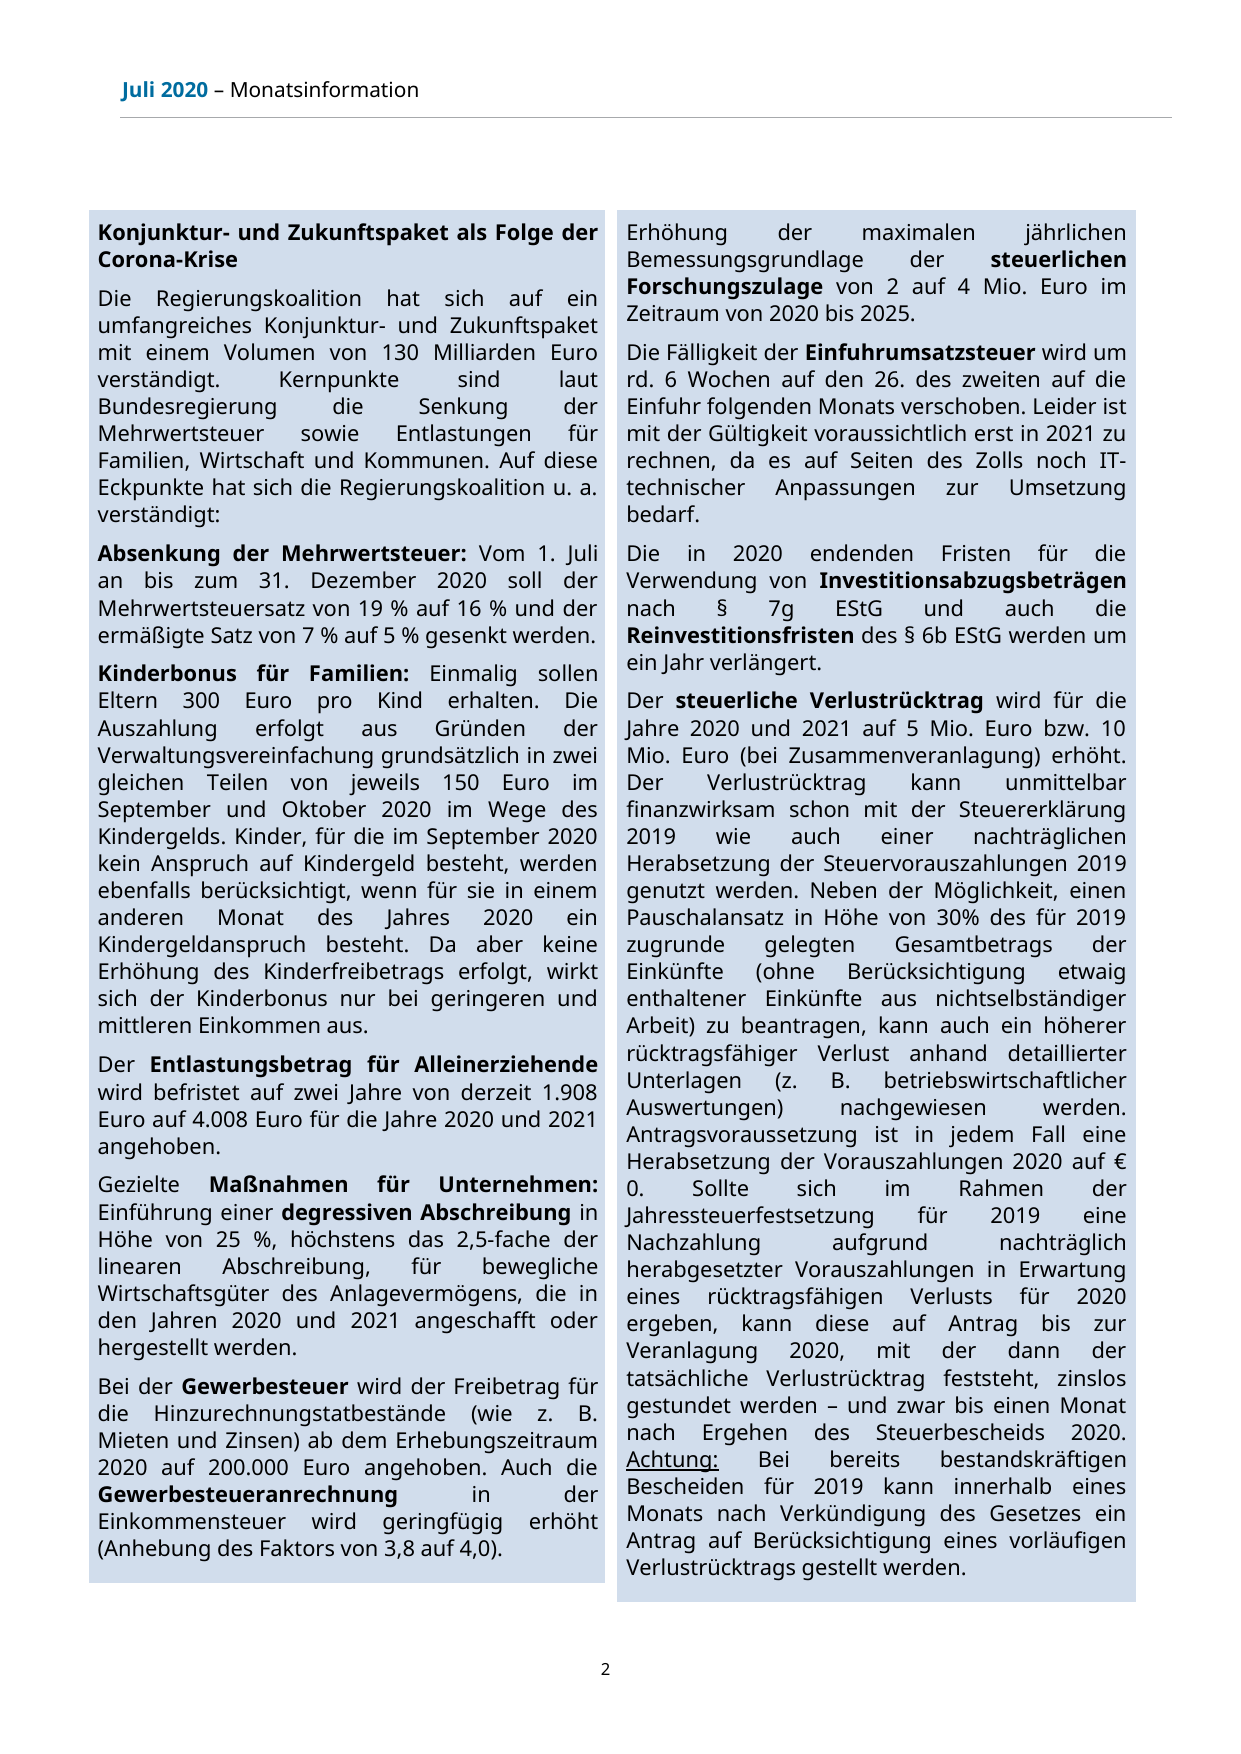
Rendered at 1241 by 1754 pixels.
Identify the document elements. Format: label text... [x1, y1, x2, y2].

table_header Konjunktur- und Zukunftspaket als Folge der Corona-Krise Die Regierungskoalition hat sich auf ein umfangreiches Konjunktur- und Zukunftspaket mit einem Volumen von 130 Milliarden Euro verständigt. Kernpunkte sind laut Bundesregierung die Senkung der Mehrwertsteuer sowie Entlastungen für Familien, Wirtschaft und Kommunen. Auf diese Eckpunkte hat sich die Regierungskoalition u. a. verständigt: Absenkung der Mehrwertsteuer: Vom 1. Juli an bis zum 31. Dezember 2020 soll der Mehrwertsteuersatz von 19 % auf 16 % und der ermäßigte Satz von 7 % auf 5 % gesenkt werden. Kinderbonus für Familien: Einmalig sollen Eltern 300 Euro pro Kind erhalten. Die Auszahlung erfolgt aus Gründen der Verwaltungsvereinfachung grundsätzlich in zwei gleichen Teilen von jeweils 150 Euro im September und Oktober 2020 im Wege des Kindergelds. Kinder, für die im September 2020 kein Anspruch auf Kindergeld besteht, werden ebenfalls berücksichtigt, wenn für sie in einem anderen Monat des Jahres 2020 ein Kindergeldanspruch besteht. Da aber keine Erhöhung des Kinderfreibetrags erfolgt, wirkt sich der Kinderbonus nur bei geringeren und mittleren Einkommen aus. Der Entlastungsbetrag für Alleinerziehende wird befristet auf zwei Jahre von derzeit 1.908 Euro auf 4.008 Euro für die Jahre 2020 und 2021 angehoben. Gezielte Maßnahmen für Unternehmen: Einführung einer degressiven Abschreibung in Höhe von 25 %, höchstens das 2,5-fache der linearen Abschreibung, für bewegliche Wirtschaftsgüter des Anlagevermögens, die in den Jahren 2020 und 2021 angeschafft oder hergestellt werden. Bei der Gewerbesteuer wird der Freibetrag für die Hinzurechnungstatbestände (wie z. B. Mieten und Zinsen) ab dem Erhebungszeitraum 2020 auf 200.000 Euro angehoben. Auch die Gewerbesteueranrechnung in der Einkommensteuer wird geringfügig erhöht (Anhebung des Faktors von 3,8 auf 4,0). Erhöhung der maximalen jährlichen Bemessungsgrundlage der steuerlichen Forschungszulage von 2 auf 4 Mio. Euro im Zeitraum von 2020 bis 2025. Die Fälligkeit der Einfuhrumsatzsteuer wird um rd. 6 Wochen auf den 26. des zweiten auf die Einfuhr folgenden Monats verschoben. Leider ist mit der Gültigkeit voraussichtlich erst in 2021 zu rechnen, da es auf Seiten des Zolls noch IT-technischer Anpassungen zur Umsetzung bedarf. Die in 2020 endenden Fristen für die Verwendung von Investitionsabzugsbeträgen nach § 7g EStG und auch die Reinvestitionsfristen des § 6b EStG werden um ein Jahr verlängert. Der steuerliche Verlustrücktrag wird für die Jahre 2020 und 2021 auf 5 Mio. Euro bzw. 10 Mio. Euro (bei Zusammenveranlagung) erhöht. Der Verlustrücktrag kann unmittelbar finanzwirksam schon mit der Steuererklärung 2019 wie auch einer nachträglichen Herabsetzung der Steuervorauszahlungen 2019 genutzt werden. Neben der Möglichkeit, einen Pauschalansatz in Höhe von 30% des für 2019 zugrunde gelegten Gesamtbetrags der Einkünfte (ohne Berücksichtigung etwaig enthaltener Einkünfte aus nichtselbständiger Arbeit) zu beantragen, kann auch ein höherer rücktragsfähiger Verlust anhand detaillierter Unterlagen (z. B. betriebswirtschaftlicher Auswertungen) nachgewiesen werden. Antragsvoraussetzung ist in jedem Fall eine Herabsetzung der Vorauszahlungen 2020 auf € 0. Sollte sich im Rahmen der Jahressteuerfestsetzung für 2019 eine Nachzahlung aufgrund nachträglich herabgesetzter Vorauszahlungen in Erwartung eines rücktragsfähigen Verlusts für 2020 ergeben, kann diese auf Antrag bis zur Veranlagung 2020, mit der dann der tatsächliche Verlustrücktrag feststeht, zinslos gestundet werden – und zwar bis einen Monat nach Ergehen des Steuerbescheids 2020. Achtung: Bei bereits bestandskräftigen Bescheiden für 2019 kann innerhalb eines Monats nach Verkündigung des Gesetzes ein Antrag auf Berücksichtigung eines vorläufigen Verlustrücktrags gestellt werden. [89, 210, 605, 1583]
table_header Konjunktur- und Zukunftspaket als Folge der Corona-Krise Die Regierungskoalition hat sich auf ein umfangreiches Konjunktur- und Zukunftspaket mit einem Volumen von 130 Milliarden Euro verständigt. Kernpunkte sind laut Bundesregierung die Senkung der Mehrwertsteuer sowie Entlastungen für Familien, Wirtschaft und Kommunen. Auf diese Eckpunkte hat sich die Regierungskoalition u. a. verständigt: Absenkung der Mehrwertsteuer: Vom 1. Juli an bis zum 31. Dezember 2020 soll der Mehrwertsteuersatz von 19 % auf 16 % und der ermäßigte Satz von 7 % auf 5 % gesenkt werden. Kinderbonus für Familien: Einmalig sollen Eltern 300 Euro pro Kind erhalten. Die Auszahlung erfolgt aus Gründen der Verwaltungsvereinfachung grundsätzlich in zwei gleichen Teilen von jeweils 150 Euro im September und Oktober 2020 im Wege des Kindergelds. Kinder, für die im September 2020 kein Anspruch auf Kindergeld besteht, werden ebenfalls berücksichtigt, wenn für sie in einem anderen Monat des Jahres 2020 ein Kindergeldanspruch besteht. Da aber keine Erhöhung des Kinderfreibetrags erfolgt, wirkt sich der Kinderbonus nur bei geringeren und mittleren Einkommen aus. Der Entlastungsbetrag für Alleinerziehende wird befristet auf zwei Jahre von derzeit 1.908 Euro auf 4.008 Euro für die Jahre 2020 und 2021 angehoben. Gezielte Maßnahmen für Unternehmen: Einführung einer degressiven Abschreibung in Höhe von 25 %, höchstens das 2,5-fache der linearen Abschreibung, für bewegliche Wirtschaftsgüter des Anlagevermögens, die in den Jahren 2020 und 2021 angeschafft oder hergestellt werden. Bei der Gewerbesteuer wird der Freibetrag für die Hinzurechnungstatbestände (wie z. B. Mieten und Zinsen) ab dem Erhebungszeitraum 2020 auf 200.000 Euro angehoben. Auch die Gewerbesteueranrechnung in der Einkommensteuer wird geringfügig erhöht (Anhebung des Faktors von 3,8 auf 4,0). Erhöhung der maximalen jährlichen Bemessungsgrundlage der steuerlichen Forschungszulage von 2 auf 4 Mio. Euro im Zeitraum von 2020 bis 2025. Die Fälligkeit der Einfuhrumsatzsteuer wird um rd. 6 Wochen auf den 26. des zweiten auf die Einfuhr folgenden Monats verschoben. Leider ist mit der Gültigkeit voraussichtlich erst in 2021 zu rechnen, da es auf Seiten des Zolls noch IT-technischer Anpassungen zur Umsetzung bedarf. Die in 2020 endenden Fristen für die Verwendung von Investitionsabzugsbeträgen nach § 7g EStG und auch die Reinvestitionsfristen des § 6b EStG werden um ein Jahr verlängert. Der steuerliche Verlustrücktrag wird für die Jahre 2020 und 2021 auf 5 Mio. Euro bzw. 10 Mio. Euro (bei Zusammenveranlagung) erhöht. Der Verlustrücktrag kann unmittelbar finanzwirksam schon mit der Steuererklärung 2019 wie auch einer nachträglichen Herabsetzung der Steuervorauszahlungen 2019 genutzt werden. Neben der Möglichkeit, einen Pauschalansatz in Höhe von 30% des für 2019 zugrunde gelegten Gesamtbetrags der Einkünfte (ohne Berücksichtigung etwaig enthaltener Einkünfte aus nichtselbständiger Arbeit) zu beantragen, kann auch ein höherer rücktragsfähiger Verlust anhand detaillierter Unterlagen (z. B. betriebswirtschaftlicher Auswertungen) nachgewiesen werden. Antragsvoraussetzung ist in jedem Fall eine Herabsetzung der Vorauszahlungen 2020 auf € 0. Sollte sich im Rahmen der Jahressteuerfestsetzung für 2019 eine Nachzahlung aufgrund nachträglich herabgesetzter Vorauszahlungen in Erwartung eines rücktragsfähigen Verlusts für 2020 ergeben, kann diese auf Antrag bis zur Veranlagung 2020, mit der dann der tatsächliche Verlustrücktrag feststeht, zinslos gestundet werden – und zwar bis einen Monat nach Ergehen des Steuerbescheids 2020. Achtung: Bei bereits bestandskräftigen Bescheiden für 2019 kann innerhalb eines Monats nach Verkündigung des Gesetzes ein Antrag auf Berücksichtigung eines vorläufigen Verlustrücktrags gestellt werden. [617, 210, 1136, 1602]
